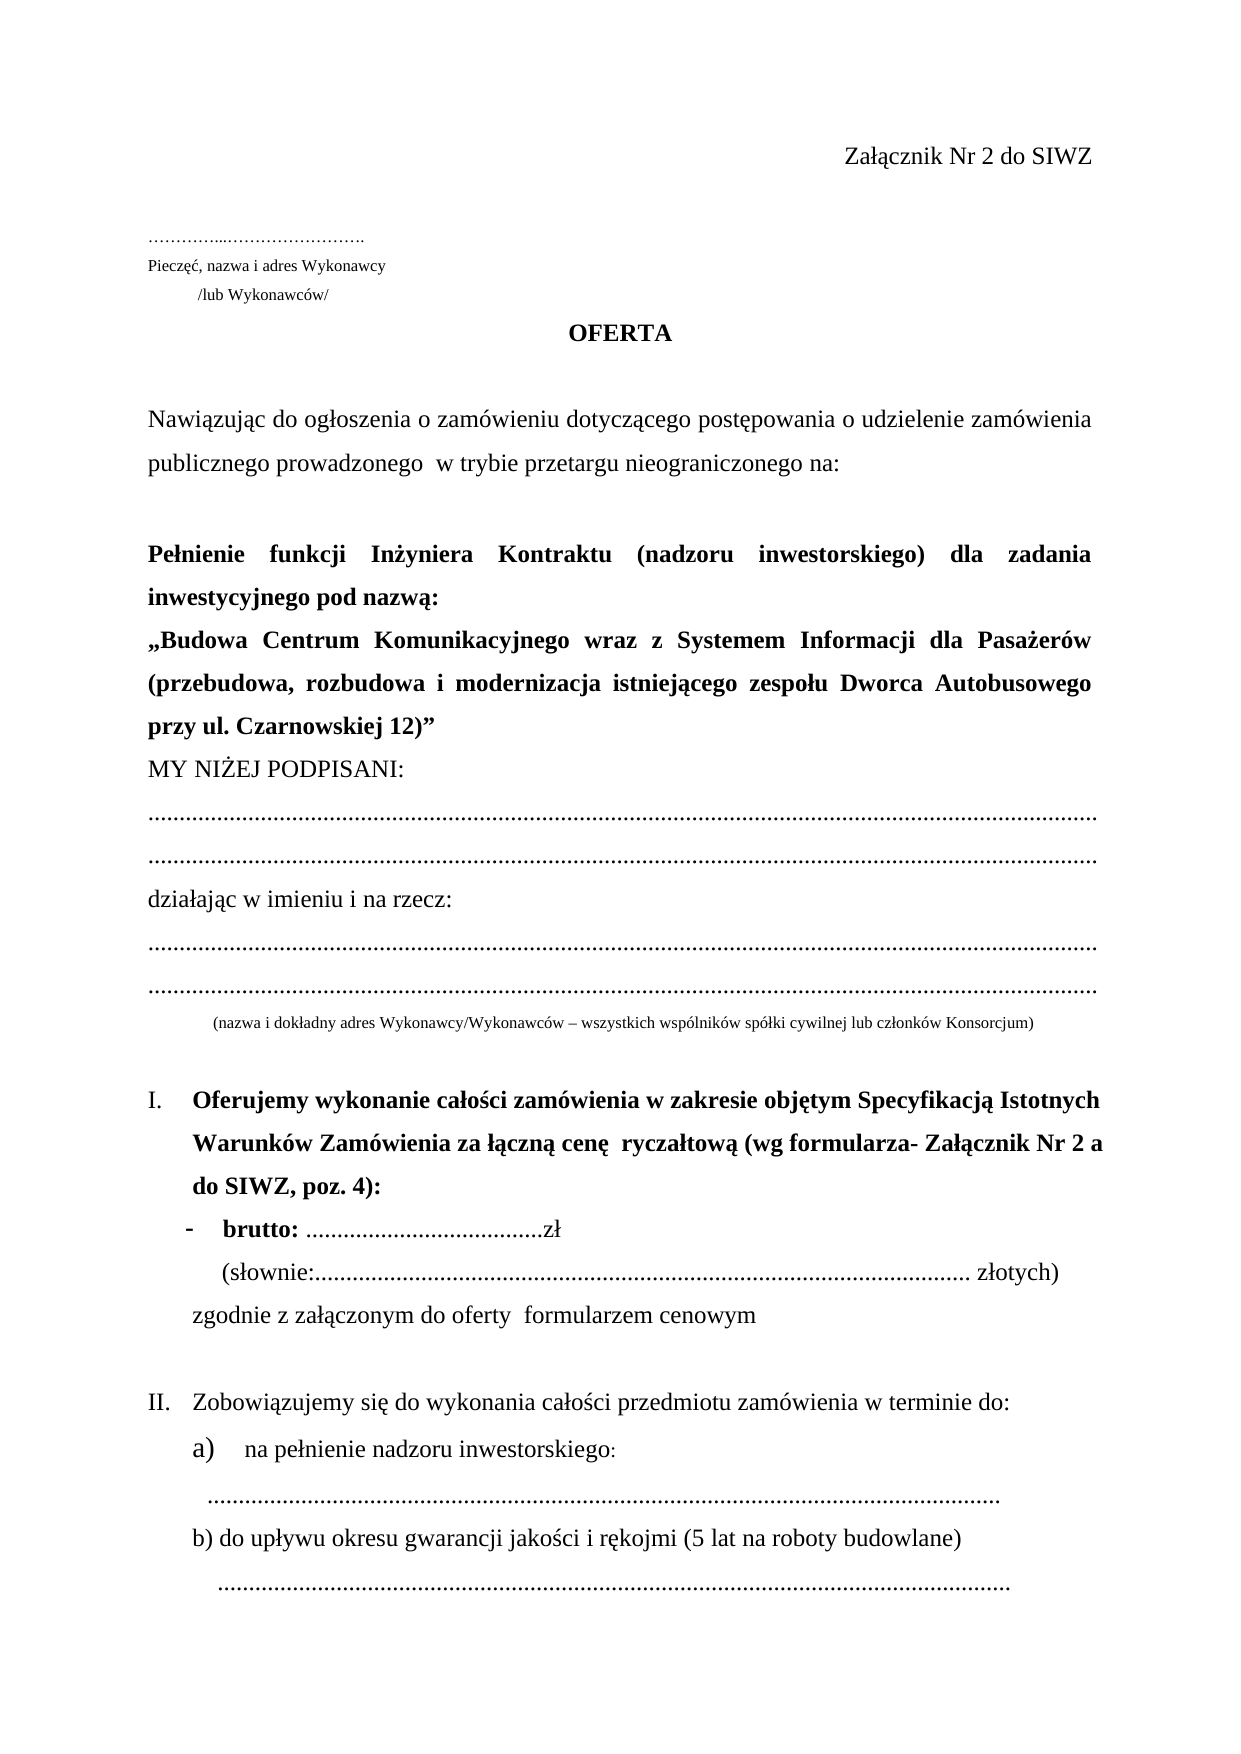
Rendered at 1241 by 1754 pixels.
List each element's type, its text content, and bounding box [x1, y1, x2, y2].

text ........................................................................................................................................................ [148, 927, 1127, 956]
text b) do upływu okresu gwarancji jakości i rękojmi (5 lat na roboty budowlane) [192, 1523, 1139, 1552]
list brutto: ......................................zł [185, 1214, 1092, 1243]
text Pełnienie funkcji Inżyniera Kontraktu (nadzoru inwestorskiego) dla zadania inwestycyjnego pod nazwą: [148, 539, 1092, 611]
text działając w imieniu i na rzecz: [148, 884, 1127, 912]
list na pełnienie nadzoru inwestorskiego: [192, 1430, 1092, 1463]
text ........................................................................................................................................................ [148, 797, 1127, 826]
text Warunków Zamówienia za łączną cenę ryczałtową (wg formularza- Załącznik Nr 2 a do SIWZ, poz. 4): [148, 1128, 1127, 1200]
text Nawiązując do ogłoszenia o zamówieniu dotyczącego postępowania o udzielenie zamówienia publicznego prowadzonego w trybie przetargu nieograniczonego na: [148, 404, 1092, 476]
subtitle /lub Wykonawców/ [148, 285, 1092, 304]
text MY NIŻEJ PODPISANI: [148, 754, 1127, 783]
text I. Oferujemy wykonanie całości zamówienia w zakresie objętym Specyfikacją Istotnych [148, 1085, 1127, 1114]
list Zobowiązujemy się do wykonania całości przedmiotu zamówienia w terminie do: [148, 1387, 1139, 1416]
text ............................................................................................................................... [192, 1567, 1139, 1595]
text ............................................................................................................................... [207, 1480, 1139, 1509]
subtitle Załącznik Nr 2 do SIWZ [148, 141, 1092, 170]
text ........................................................................................................................................................ [148, 841, 1127, 869]
text (nazwa i dokładny adres Wykonawcy/Wykonawców – wszystkich wspólników spółki cywilnej lub członków Konsorcjum) [148, 1013, 1095, 1032]
subtitle Pieczęć, nazwa i adres Wykonawcy [148, 256, 1092, 275]
subtitle OFERTA [148, 318, 1092, 347]
text ........................................................................................................................................................ [148, 970, 1127, 999]
text zgodnie z załączonym do oferty formularzem cenowym [192, 1301, 1093, 1329]
text …………...……………………. [148, 227, 1092, 246]
text (słownie:......................................................................................................... złotych) [222, 1257, 1092, 1286]
text „Budowa Centrum Komunikacyjnego wraz z Systemem Informacji dla Pasażerów (przebudowa, rozbudowa i modernizacja istniejącego zespołu Dworca Autobusowego przy ul. Czarnowskiej 12)” [148, 625, 1092, 740]
